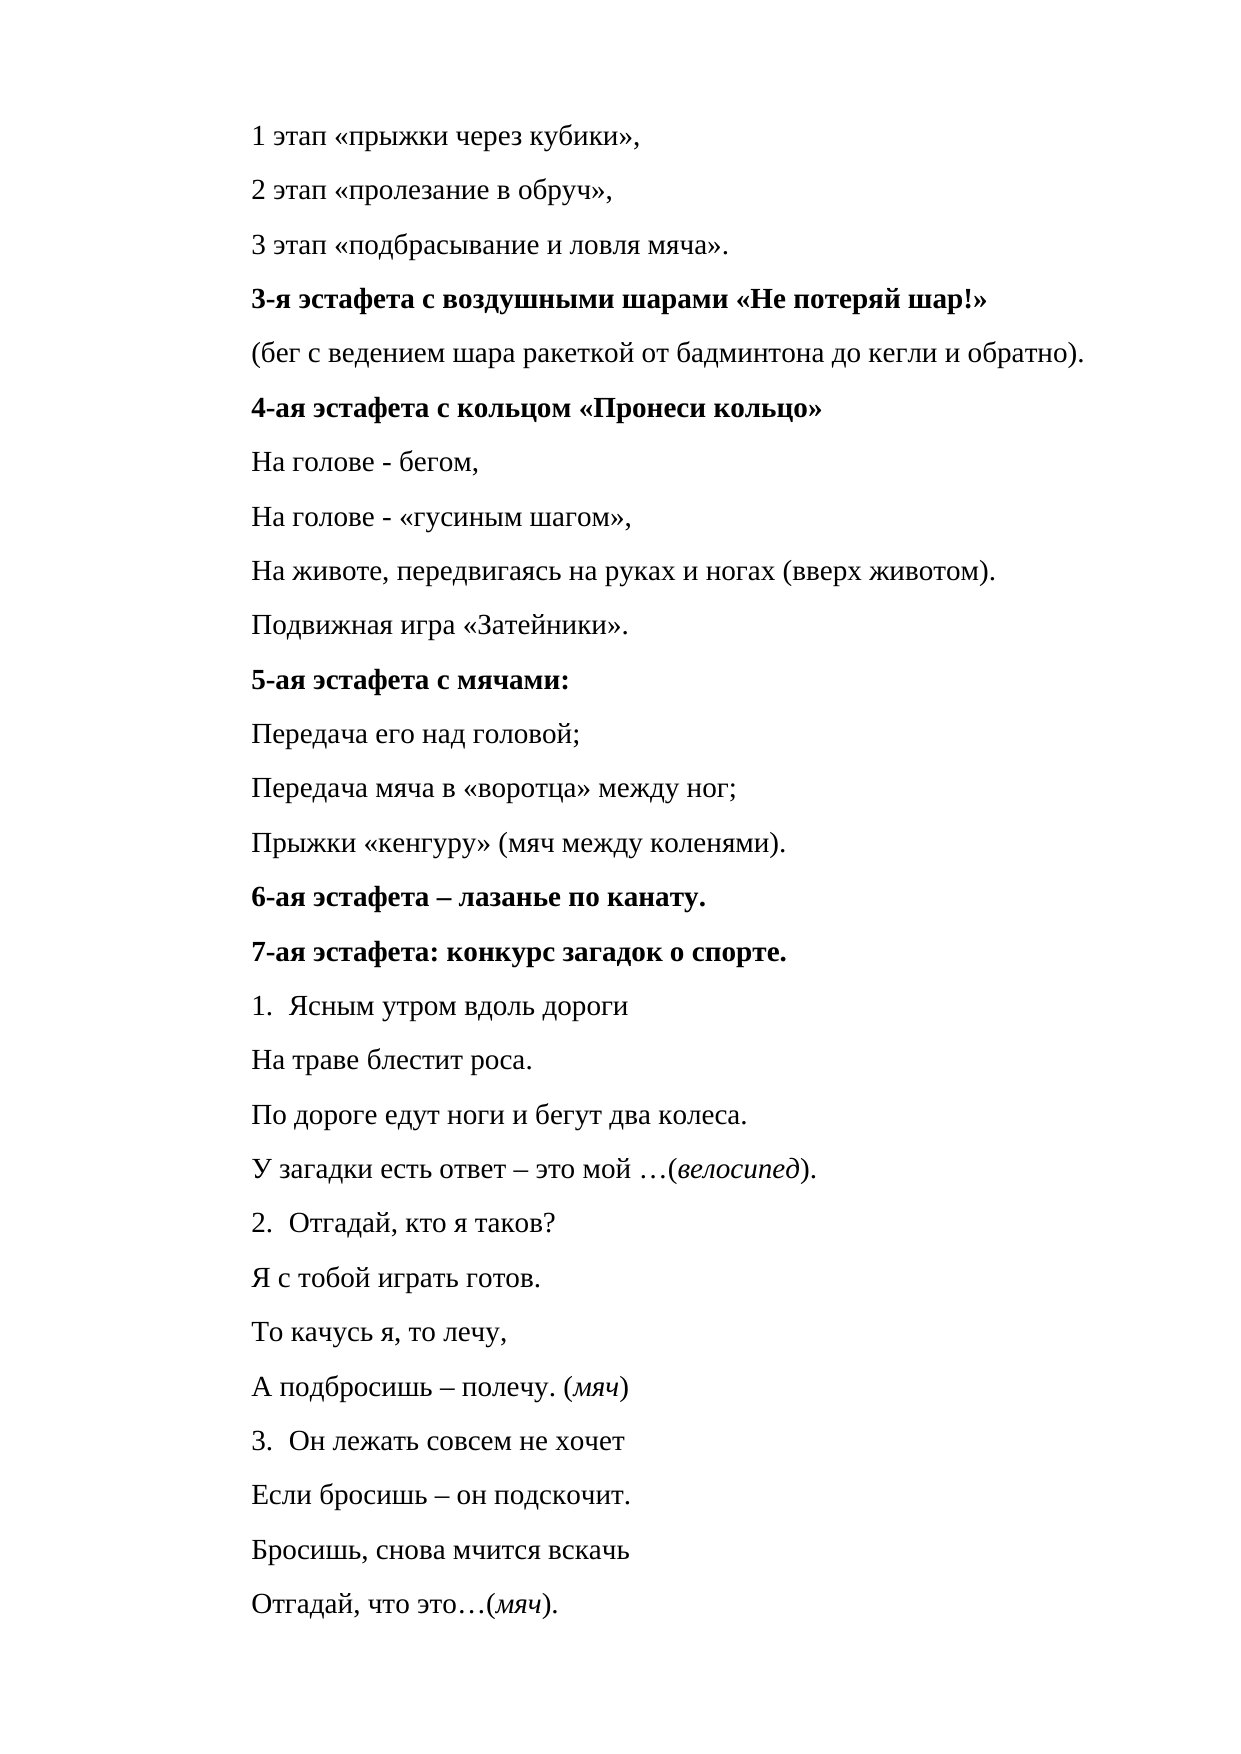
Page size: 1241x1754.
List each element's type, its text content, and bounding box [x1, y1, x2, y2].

text А подбросишь – полечу. (мяч) [177, 1369, 1152, 1402]
text 3-я эстафета с воздушными шарами «Не потеряй шар!» [177, 281, 1152, 315]
text 3 этап «подбрасывание и ловля мяча». [177, 227, 1152, 260]
list Отгадай, кто я таков? [251, 1206, 1152, 1239]
text Передача его над головой; [177, 716, 1152, 750]
text 7-ая эстафета: конкурс загадок о спорте. [177, 934, 1152, 967]
text 2 этап «пролезание в обруч», [177, 172, 1152, 206]
text На траве блестит роса. [177, 1042, 1152, 1076]
text Бросишь, снова мчится вскачь [177, 1532, 1152, 1565]
text 5-ая эстафета с мячами: [177, 662, 1152, 695]
list Ясным утром вдоль дороги [251, 988, 1152, 1022]
text (бег с ведением шара ракеткой от бадминтона до кегли и обратно). [177, 336, 1152, 369]
text 4-ая эстафета с кольцом «Пронеси кольцо» [177, 390, 1152, 423]
list Он лежать совсем не хочет [251, 1423, 1152, 1457]
text У загадки есть ответ – это мой …(велосипед). [177, 1151, 1152, 1185]
text На голове - «гусиным шагом», [177, 499, 1152, 532]
text Подвижная игра «Затейники». [177, 607, 1152, 641]
text 6-ая эстафета – лазанье по канату. [177, 879, 1152, 913]
text Отгадай, что это…(мяч). [177, 1586, 1152, 1620]
text Прыжки «кенгуру» (мяч между коленями). [177, 825, 1152, 858]
text Передача мяча в «воротца» между ног; [177, 771, 1152, 804]
text То качусь я, то лечу, [177, 1314, 1152, 1348]
text Я с тобой играть готов. [177, 1260, 1152, 1293]
text На голове - бегом, [177, 444, 1152, 478]
text 1 этап «прыжки через кубики», [177, 118, 1152, 152]
text Если бросишь – он подскочит. [177, 1477, 1152, 1511]
text По дороге едут ноги и бегут два колеса. [177, 1097, 1152, 1130]
text На животе, передвигаясь на руках и ногах (вверх животом). [177, 553, 1152, 587]
